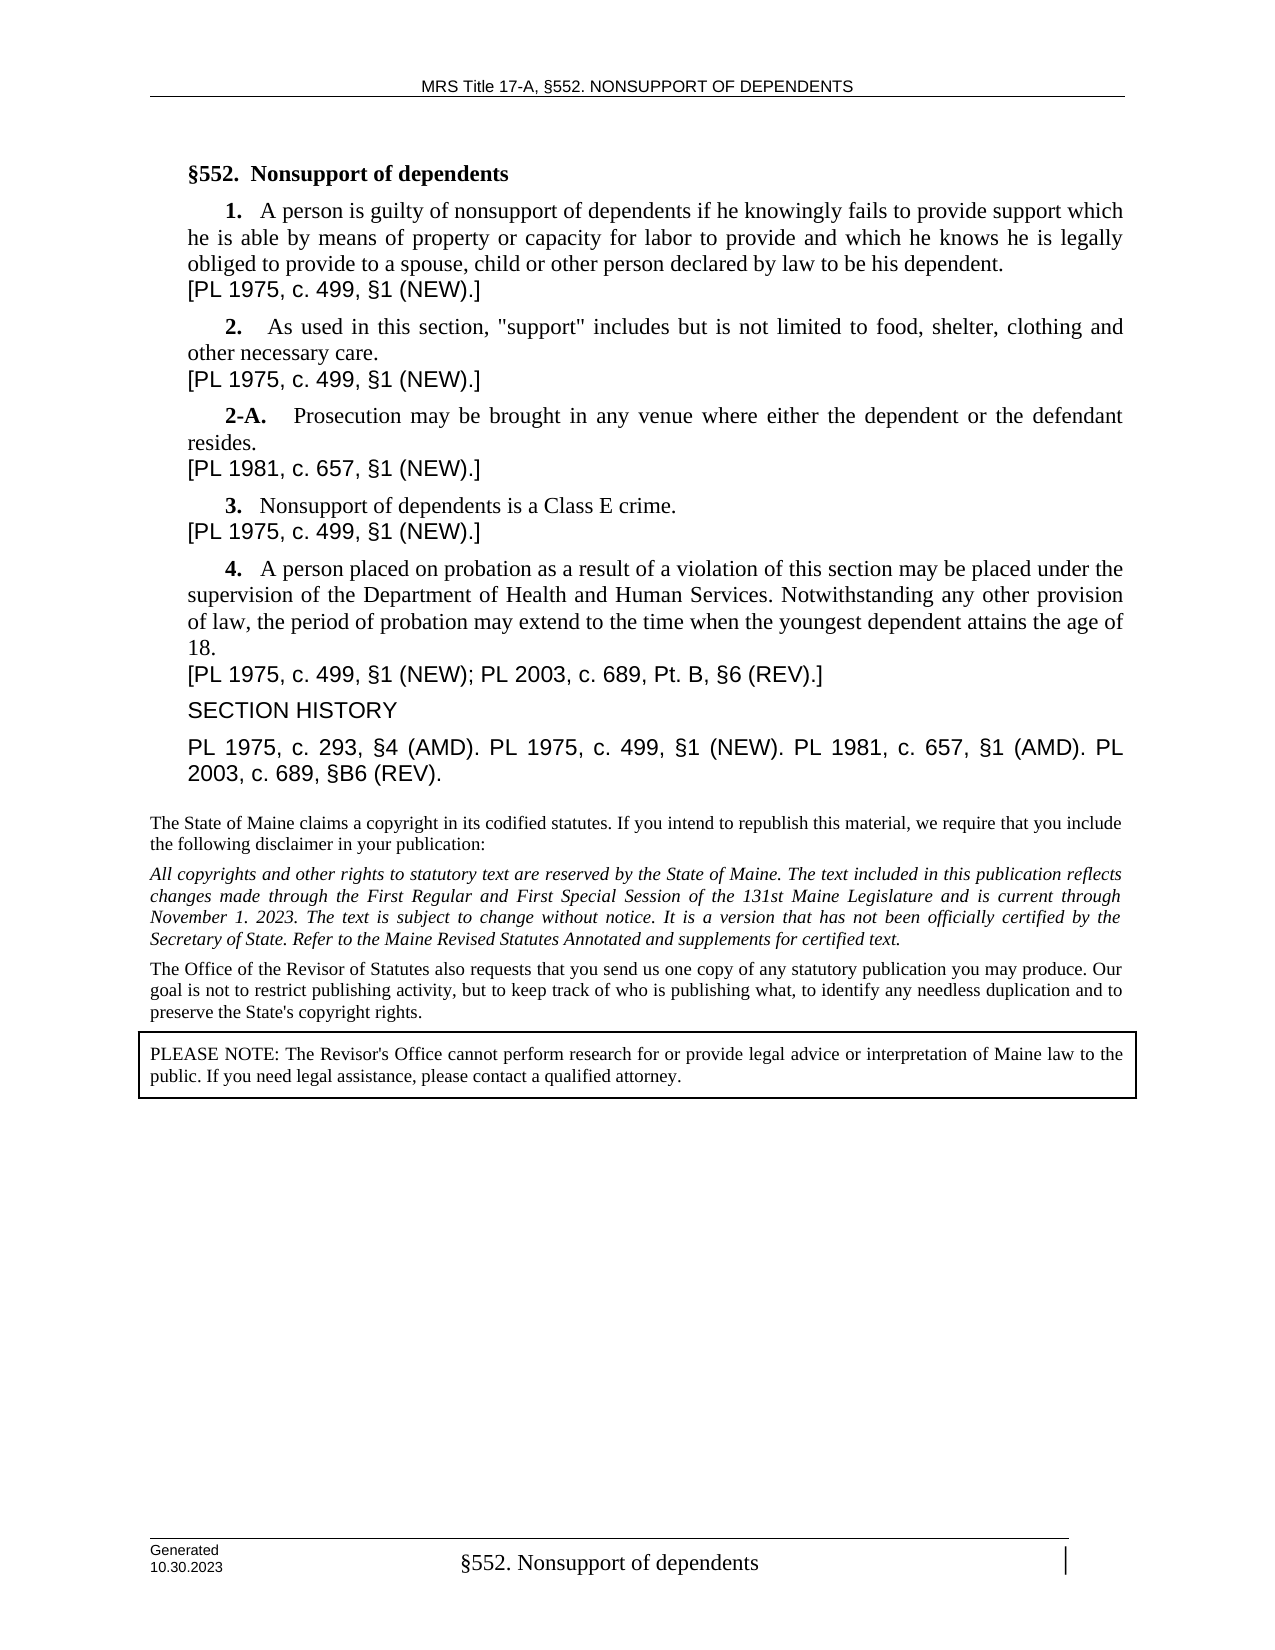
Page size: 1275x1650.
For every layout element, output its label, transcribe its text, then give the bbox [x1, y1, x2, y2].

text SECTION HISTORY [187, 697, 1125, 724]
text §552. Nonsupport of dependents [187, 160, 1125, 187]
text 4. A person placed on probation as a result of a violation of this section may be placed under the supervision of the Department of Health and Human Services. Notwithstanding any other provision of law, the period of probation may extend to the time when the youngest dependent attains the age of 18. [187, 555, 1125, 661]
text 1. A person is guilty of nonsupport of dependents if he knowingly fails to provide support which he is able by means of property or capacity for labor to provide and which he knows he is legally obliged to provide to a spouse, child or other person declared by law to be his dependent. [187, 197, 1125, 276]
text [PL 1975, c. 499, §1 (NEW).] [187, 366, 1125, 392]
text [PL 1975, c. 499, §1 (NEW).] [187, 276, 1125, 303]
text 3. Nonsupport of dependents is a Class E crime. [187, 492, 1125, 518]
text 2-A. Prosecution may be brought in any venue where either the dependent or the defendant resides. [187, 402, 1125, 455]
text 2. As used in this section, "support" includes but is not limited to food, shelter, clothing and other necessary care. [187, 313, 1125, 366]
text The State of Maine claims a copyright in its codified statutes. If you intend to republish this material, we require that you include the following disclaimer in your publication: [150, 812, 1125, 855]
text PL 1975, c. 293, §4 (AMD). PL 1975, c. 499, §1 (NEW). PL 1981, c. 657, §1 (AMD). PL 2003, c. 689, §B6 (REV). [187, 734, 1125, 787]
text [PL 1981, c. 657, §1 (NEW).] [187, 455, 1125, 482]
text [PL 1975, c. 499, §1 (NEW); PL 2003, c. 689, Pt. B, §6 (REV).] [187, 661, 1125, 687]
text [PL 1975, c. 499, §1 (NEW).] [187, 518, 1125, 545]
text All copyrights and other rights to statutory text are reserved by the State of Maine. The text included in this publication reflects changes made through the First Regular and First Special Session of the 131st Maine Legislature and is current through November 1. 2023 . The text is subject to change without notice. It is a version that has not been officially certified by the Secretary of State. Refer to the Maine Revised Statutes Annotated and supplements for certified text. [150, 863, 1125, 949]
text The Office of the Revisor of Statutes also requests that you send us one copy of any statutory publication you may produce. Our goal is not to restrict publishing activity, but to keep track of who is publishing what, to identify any needless duplication and to preserve the State's copyright rights. [150, 958, 1125, 1022]
text PLEASE NOTE: The Revisor's Office cannot perform research for or provide legal advice or interpretation of Maine law to the public. If you need legal assistance, please contact a qualified attorney. [140, 1033, 1135, 1097]
